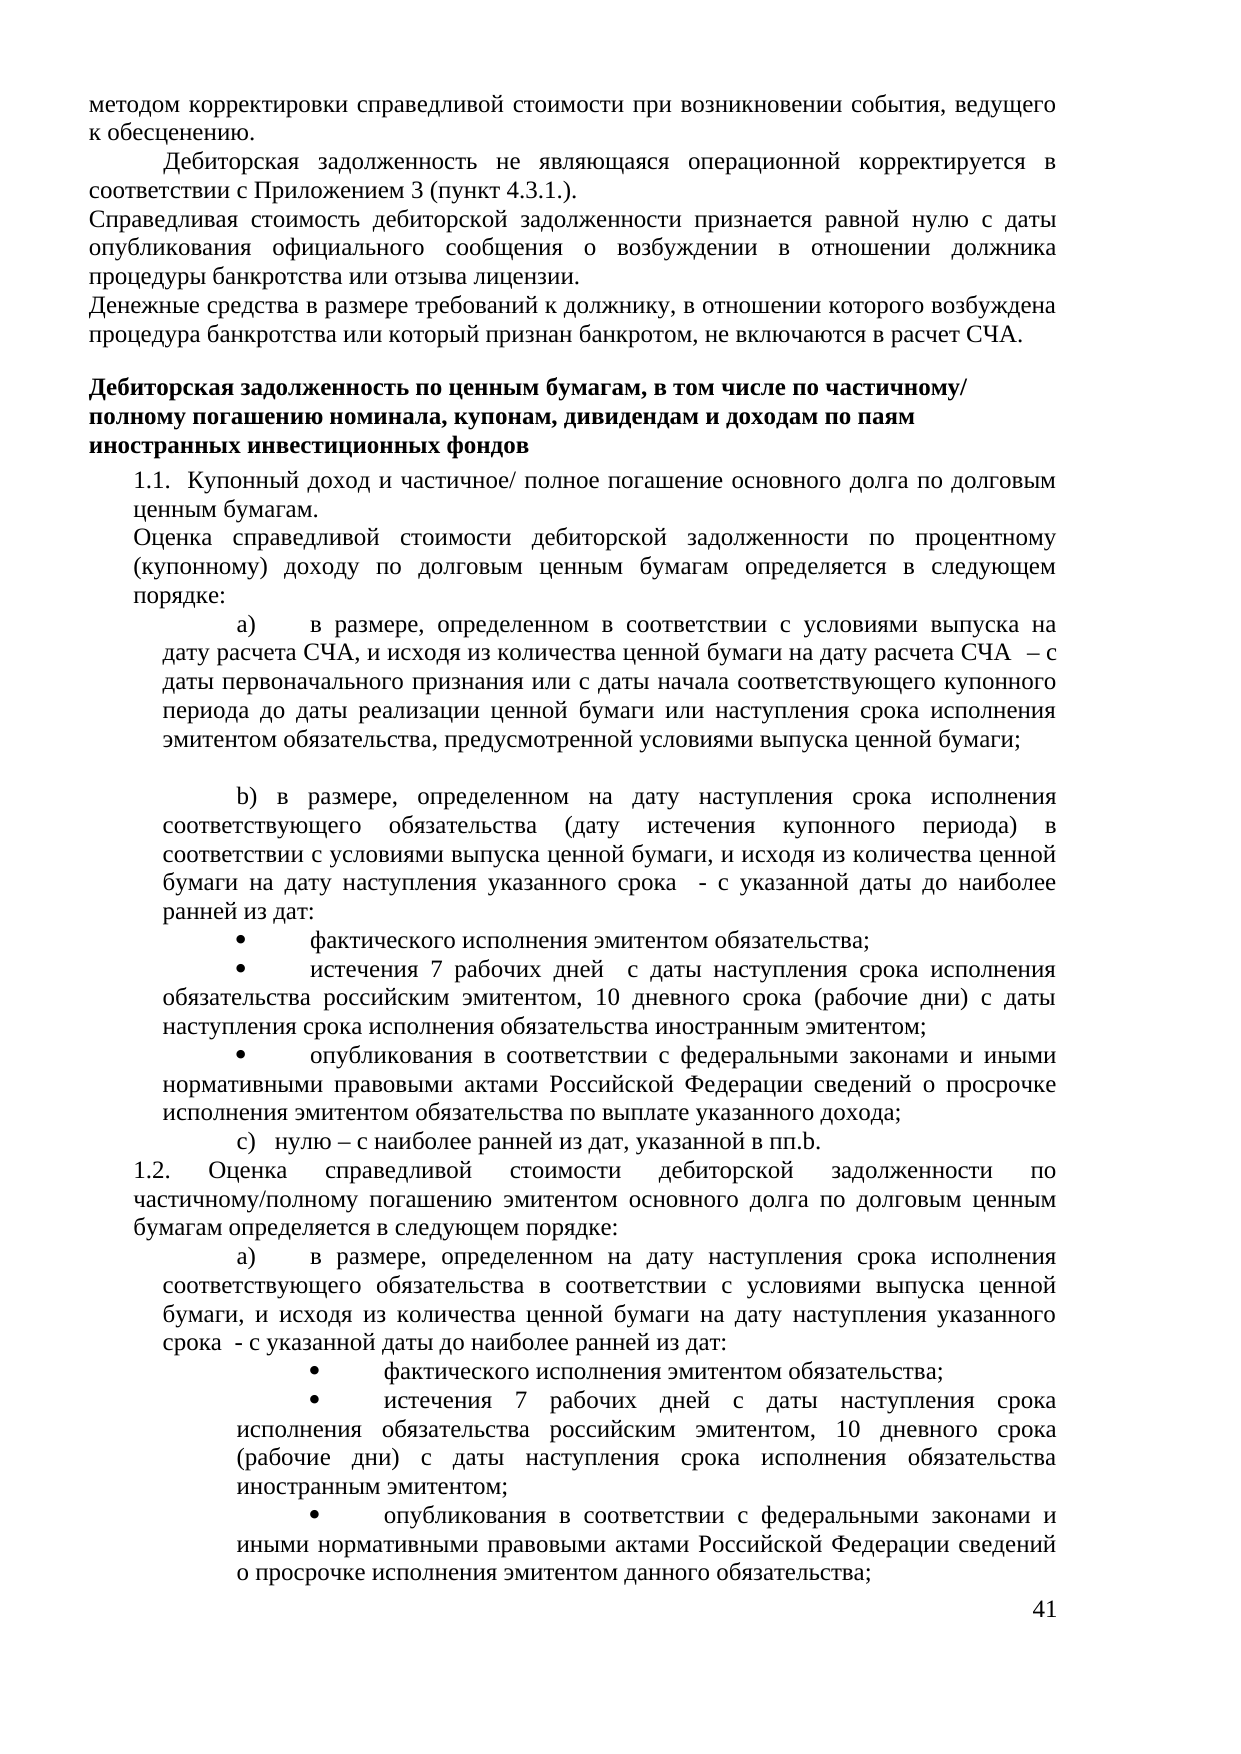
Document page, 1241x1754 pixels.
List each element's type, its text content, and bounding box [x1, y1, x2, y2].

text b) в размере, определенном на дату наступления срока исполнения соответствующего обязательства (дату истечения купонного периода) в соответствии с условиями выпуска ценной бумаги, и исходя из количества ценной бумаги на дату наступления указанного срока - с указанной даты до наиболее ранней из дат: [162, 781, 1057, 925]
text Дебиторская задолженность не являющаяся операционной корректируется в соответствии с Приложением 3 (пункт 4.3.1.). [89, 146, 1057, 204]
list в размере, определенном в соответствии с условиями выпуска на дату расчета СЧА, и исходя из количества ценной бумаги на дату расчета СЧА – с даты первоначального признания или с даты начала соответствующего купонного периода до даты реализации ценной бумаги или наступления срока исполнения эмитентом обязательства, предусмотренной условиями выпуска ценной бумаги; [162, 609, 1057, 752]
list в размере, определенном на дату наступления срока исполнения соответствующего обязательства в соответствии с условиями выпуска ценной бумаги, и исходя из количества ценной бумаги на дату наступления указанного срока - с указанной даты до наиболее ранней из дат: [162, 1241, 1057, 1356]
list фактического исполнения эмитентом обязательства; [236, 1356, 1057, 1385]
list истечения 7 рабочих дней с даты наступления срока исполнения обязательства российским эмитентом, 10 дневного срока (рабочие дни) с даты наступления срока исполнения обязательства иностранным эмитентом; [162, 954, 1057, 1040]
text 1.2. Оценка справедливой стоимости дебиторской задолженности по частичному/полному погашению эмитентом основного долга по долговым ценным бумагам определяется в следующем порядке: [133, 1155, 1057, 1241]
text 1.1. Купонный доход и частичное/ полное погашение основного долга по долговым ценным бумагам. [133, 465, 1057, 522]
list истечения 7 рабочих дней с даты наступления срока исполнения обязательства российским эмитентом, 10 дневного срока (рабочие дни) с даты наступления срока исполнения обязательства иностранным эмитентом; [236, 1385, 1057, 1500]
list фактического исполнения эмитентом обязательства; [162, 925, 1057, 954]
text c) нулю – с наиболее ранней из дат, указанной в пп.b. [162, 1126, 1057, 1155]
list опубликования в соответствии с федеральными законами и иными нормативными правовыми актами Российской Федерации сведений о просрочке исполнения эмитентом данного обязательства; [236, 1500, 1057, 1586]
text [89, 89, 1057, 146]
text Справедливая стоимость дебиторской задолженности признается равной нулю с даты опубликования официального сообщения о возбуждении в отношении должника процедуры банкротства или отзыва лицензии. [89, 204, 1057, 290]
subtitle Дебиторская задолженность по ценным бумагам, в том числе по частичному/ полному погашению номинала, купонам, дивидендам и доходам по паям иностранных инвестиционных фондов [89, 372, 1057, 459]
text Денежные средства в размере требований к должнику, в отношении которого возбуждена процедура банкротства или который признан банкротом, не включаются в расчет СЧА. [89, 290, 1057, 347]
text Оценка справедливой стоимости дебиторской задолженности по процентному (купонному) доходу по долговым ценным бумагам определяется в следующем порядке: [133, 522, 1057, 609]
list опубликования в соответствии с федеральными законами и иными нормативными правовыми актами Российской Федерации сведений о просрочке исполнения эмитентом обязательства по выплате указанного дохода; [162, 1040, 1057, 1126]
